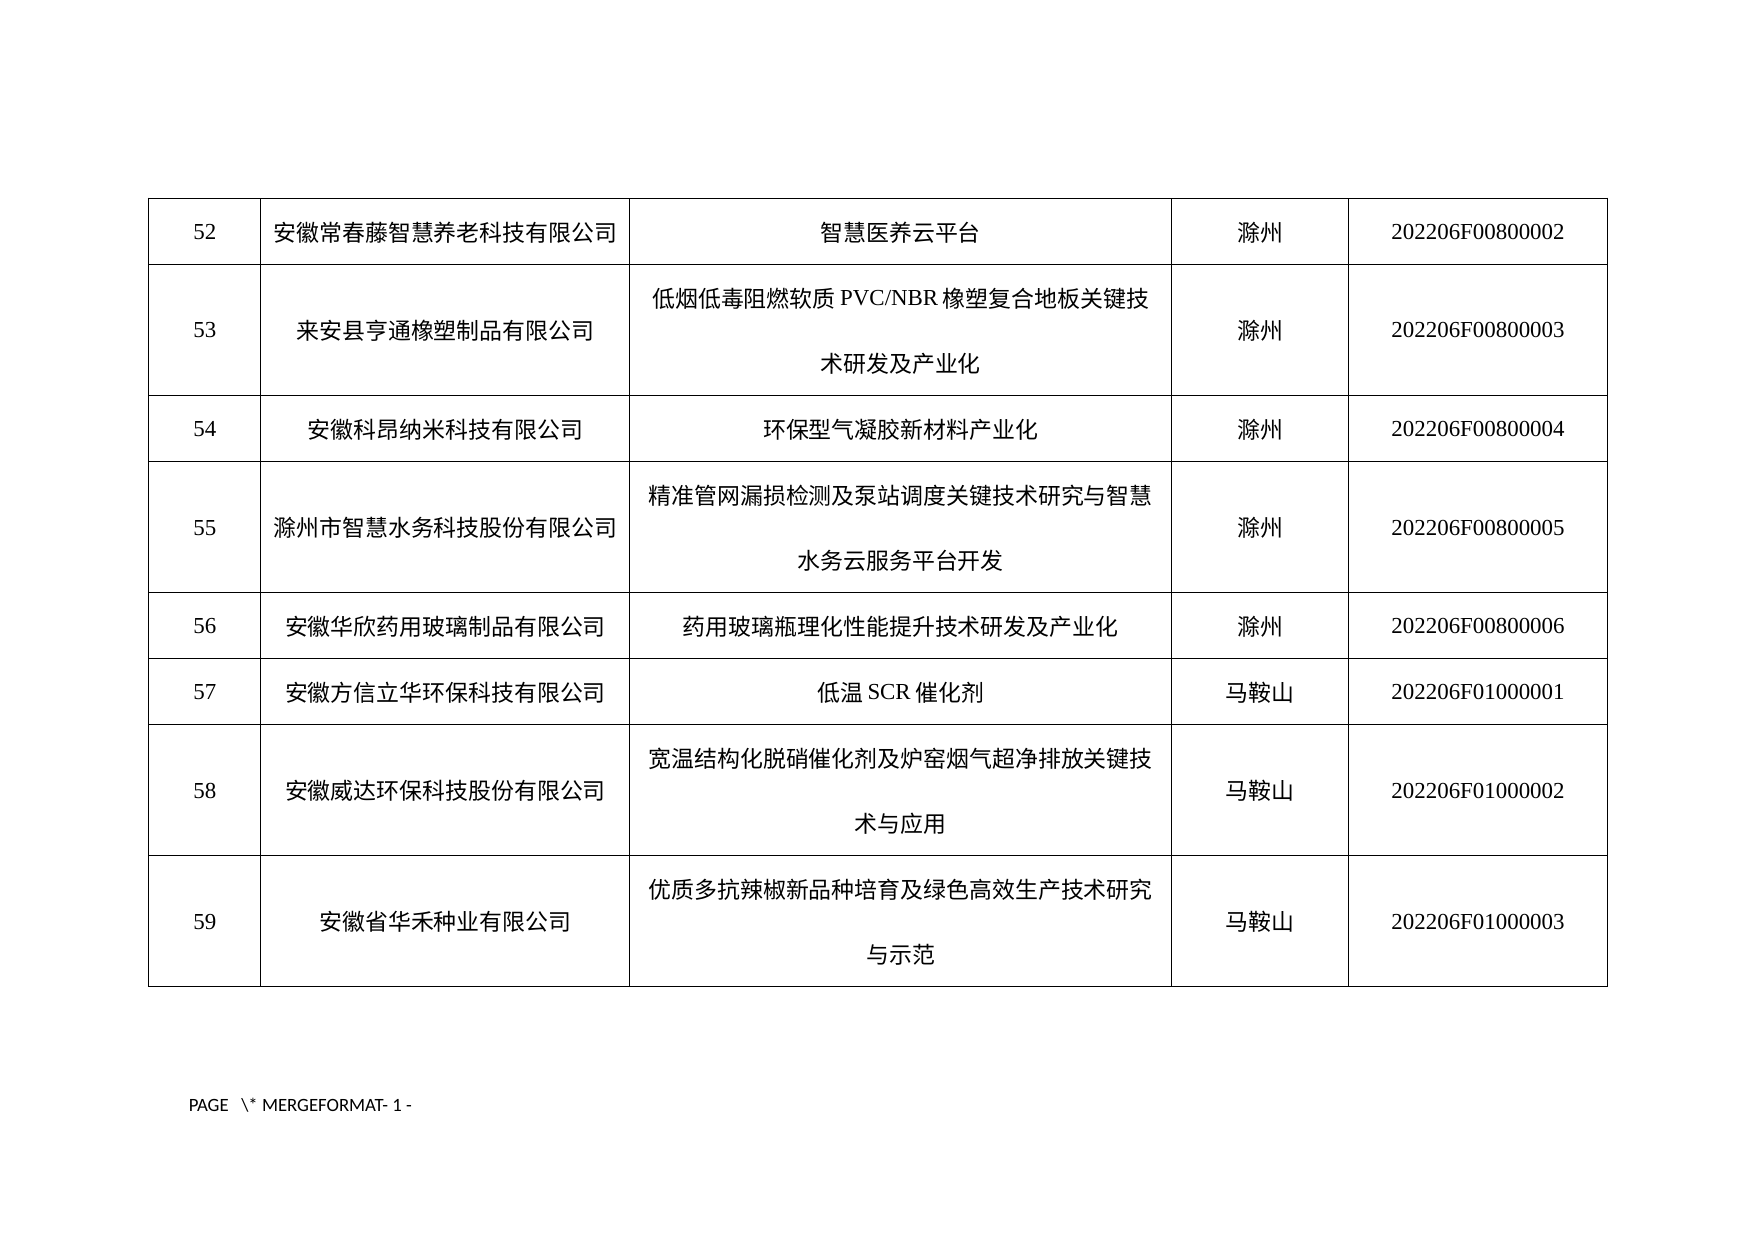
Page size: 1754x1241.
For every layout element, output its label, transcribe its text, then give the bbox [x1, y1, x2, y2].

table_cell 精准管网漏损检测及泵站调度关键技术研究与智慧水务云服务平台开发 [630, 462, 1171, 592]
table_cell 安徽常春藤智慧养老科技有限公司 [261, 199, 629, 264]
table_cell 202206F00800005 [1349, 462, 1607, 592]
table_cell 药用玻璃瓶理化性能提升技术研发及产业化 [630, 593, 1171, 658]
table_cell 滁州 [1172, 265, 1348, 395]
table_cell 55 [149, 462, 260, 592]
table_cell 59 [149, 856, 260, 986]
table_cell 安徽威达环保科技股份有限公司 [261, 725, 629, 855]
table_cell 52 [149, 199, 260, 264]
table_cell 202206F01000001 [1349, 659, 1607, 724]
table_cell 滁州 [1172, 199, 1348, 264]
table_cell 202206F00800006 [1349, 593, 1607, 658]
table_cell 202206F01000003 [1349, 856, 1607, 986]
table_cell 马鞍山 [1172, 856, 1348, 986]
table_cell 安徽华欣药用玻璃制品有限公司 [261, 593, 629, 658]
table_cell 53 [149, 265, 260, 395]
table_cell 安徽省华禾种业有限公司 [261, 856, 629, 986]
table_cell 57 [149, 659, 260, 724]
table_cell 56 [149, 593, 260, 658]
table_cell 202206F00800003 [1349, 265, 1607, 395]
table_cell 滁州 [1172, 396, 1348, 461]
table_cell 马鞍山 [1172, 659, 1348, 724]
table_cell 环保型气凝胶新材料产业化 [630, 396, 1171, 461]
table_cell 202206F01000002 [1349, 725, 1607, 855]
table_cell 54 [149, 396, 260, 461]
table_cell 202206F00800004 [1349, 396, 1607, 461]
table_cell 低温SCR催化剂 [630, 659, 1171, 724]
table_cell 安徽科昂纳米科技有限公司 [261, 396, 629, 461]
table_cell 安徽方信立华环保科技有限公司 [261, 659, 629, 724]
table_cell 202206F00800002 [1349, 199, 1607, 264]
table_cell 滁州 [1172, 593, 1348, 658]
table_cell 58 [149, 725, 260, 855]
table_cell 优质多抗辣椒新品种培育及绿色高效生产技术研究与示范 [630, 856, 1171, 986]
table_cell 低烟低毒阻燃软质PVC/NBR橡塑复合地板关键技术研发及产业化 [630, 265, 1171, 395]
table_cell 宽温结构化脱硝催化剂及炉窑烟气超净排放关键技术与应用 [630, 725, 1171, 855]
table_cell 滁州 [1172, 462, 1348, 592]
table_cell 滁州市智慧水务科技股份有限公司 [261, 462, 629, 592]
table_cell 来安县亨通橡塑制品有限公司 [261, 265, 629, 395]
table_cell 马鞍山 [1172, 725, 1348, 855]
table_cell 智慧医养云平台 [630, 199, 1171, 264]
